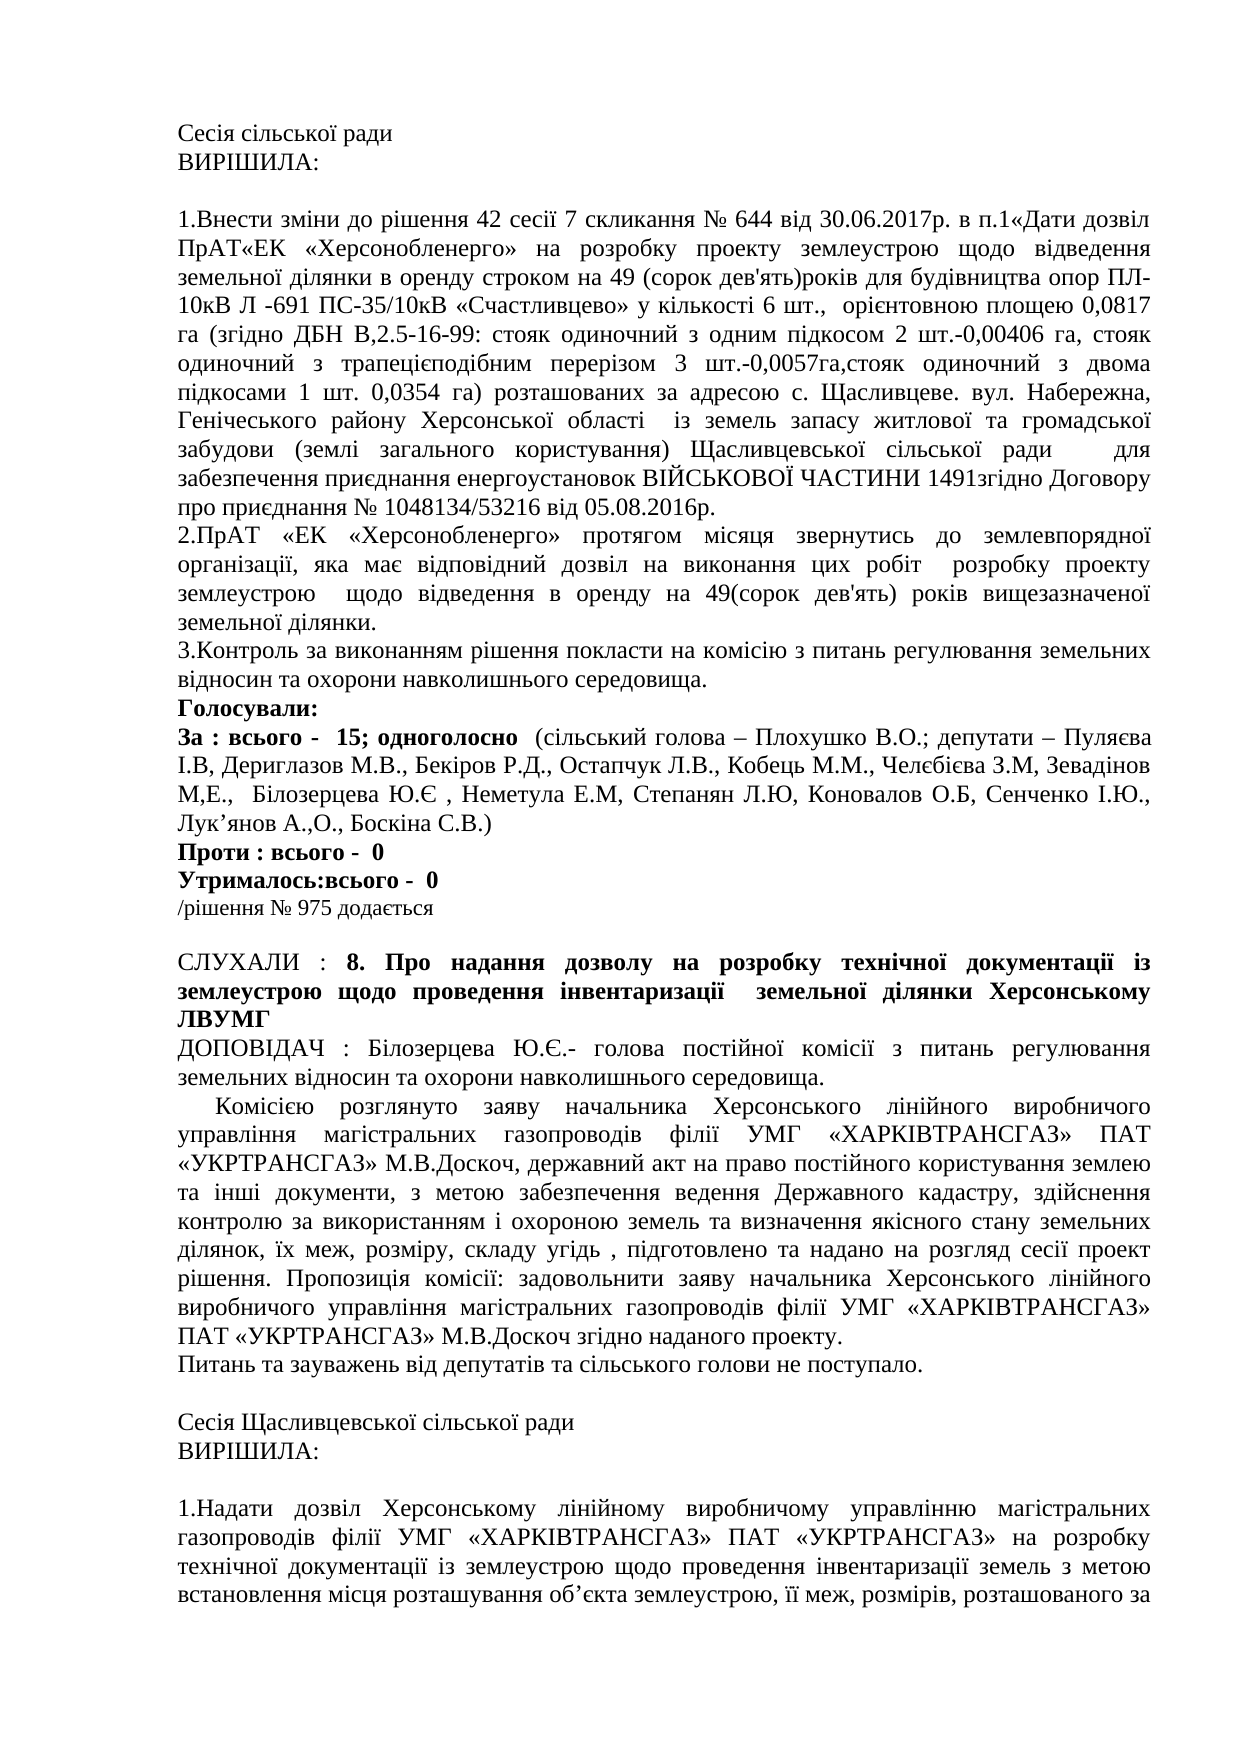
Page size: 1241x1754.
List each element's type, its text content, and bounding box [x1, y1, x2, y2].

text ВИРІШИЛА: [177, 147, 1152, 176]
text /рішення № 975 додається [177, 894, 1152, 921]
text Сесія Щасливцевської сільської ради [177, 1407, 1152, 1436]
text За : всього - 15; одноголосно (сільський голова – Плохушко В.О.; депутати – Пуляєва І.В, Дериглазов М.В., Бекіров Р.Д., Остапчук Л.В., Кобець М.М., Челєбієва З.М, Зевадінов М,Е., Білозерцева Ю.Є , Неметула Е.М, Степанян Л.Ю, Коновалов О.Б, Сенченко І.Ю., Лук’янов А.,О., Боскіна С.В.) [177, 722, 1152, 837]
text СЛУХАЛИ : 8. Про надання дозволу на розробку технічної документації із землеустрою щодо проведення інвентаризації земельної ділянки Херсонському ЛВУМГ [177, 947, 1152, 1033]
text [177, 1493, 1152, 1608]
text Проти : всього - 0 [177, 837, 1152, 866]
text ВИРІШИЛА: [177, 1436, 1152, 1464]
text Утрималось:всього - 0 [177, 866, 1152, 894]
text ДОПОВІДАЧ : Білозерцева Ю.Є.- голова постійної комісії з питань регулювання земельних відносин та охорони навколишнього середовища. [177, 1033, 1152, 1091]
text 3.Контроль за виконанням рішення покласти на комісію з питань регулювання земельних відносин та охорони навколишнього середовища. [177, 636, 1152, 693]
text Питань та зауважень від депутатів та сільського голови не поступало. [177, 1349, 1152, 1378]
text 2.ПрАТ «ЕК «Херсонобленерго» протягом місяця звернутись до землевпорядної організації, яка має відповідний дозвіл на виконання цих робіт розробку проекту землеустрою щодо відведення в оренду на 49(сорок дев'ять) років вищезазначеної земельної ділянки. [177, 521, 1152, 636]
text Комісією розглянуто заяву начальника Херсонського лінійного виробничого управління магістральних газопроводів філії УМГ «ХАРКІВТРАНСГАЗ» ПАТ «УКРТРАНСГАЗ» М.В.Доскоч, державний акт на право постійного користування землею та інші документи, з метою забезпечення ведення Державного кадастру, здійснення контролю за використанням і охороною земель та визначення якісного стану земельних ділянок, їх меж, розміру, складу угідь , підготовлено та надано на розгляд сесії проект рішення. Пропозиція комісії: задовольнити заяву начальника Херсонського лінійного виробничого управління магістральних газопроводів філії УМГ «ХАРКІВТРАНСГАЗ» ПАТ «УКРТРАНСГАЗ» М.В.Доскоч згідно наданого проекту. [177, 1091, 1152, 1349]
text Голосували: [177, 693, 1152, 722]
text 1.Внести зміни до рішення 42 сесії 7 скликання № 644 від 30.06.2017р. в п.1«Дати дозвіл ПрАТ«ЕК «Херсонобленерго» на розробку проекту землеустрою щодо відведення земельної ділянки в оренду строком на 49 (сорок дев'ять)років для будівництва опор ПЛ-10кВ Л -691 ПС-35/10кВ «Счастливцево» у кількості 6 шт., орієнтовною площею (згідно ДБН В,2.5-16-99: стояк одиночний з одним підкосом 2 шт.-, стояк одиночний з трапецієподібним перерізом 3 шт.-0,0057га,стояк одиночний з двома підкосами 1 шт. ) розташованих за адресою с. Щасливцеве. вул. Набережна, Генічеського району Херсонської області із земель запасу житлової та громадської забудови (землі загального користування) Щасливцевської сільської ради для забезпечення приєднання енергоустановок ВІЙСЬКОВОЇ ЧАСТИНИ 1491згідно Договору про приєднання № 1048134/53216 від 05.08.2016р. [177, 204, 1152, 521]
text Сесія сільської ради [177, 118, 1152, 147]
